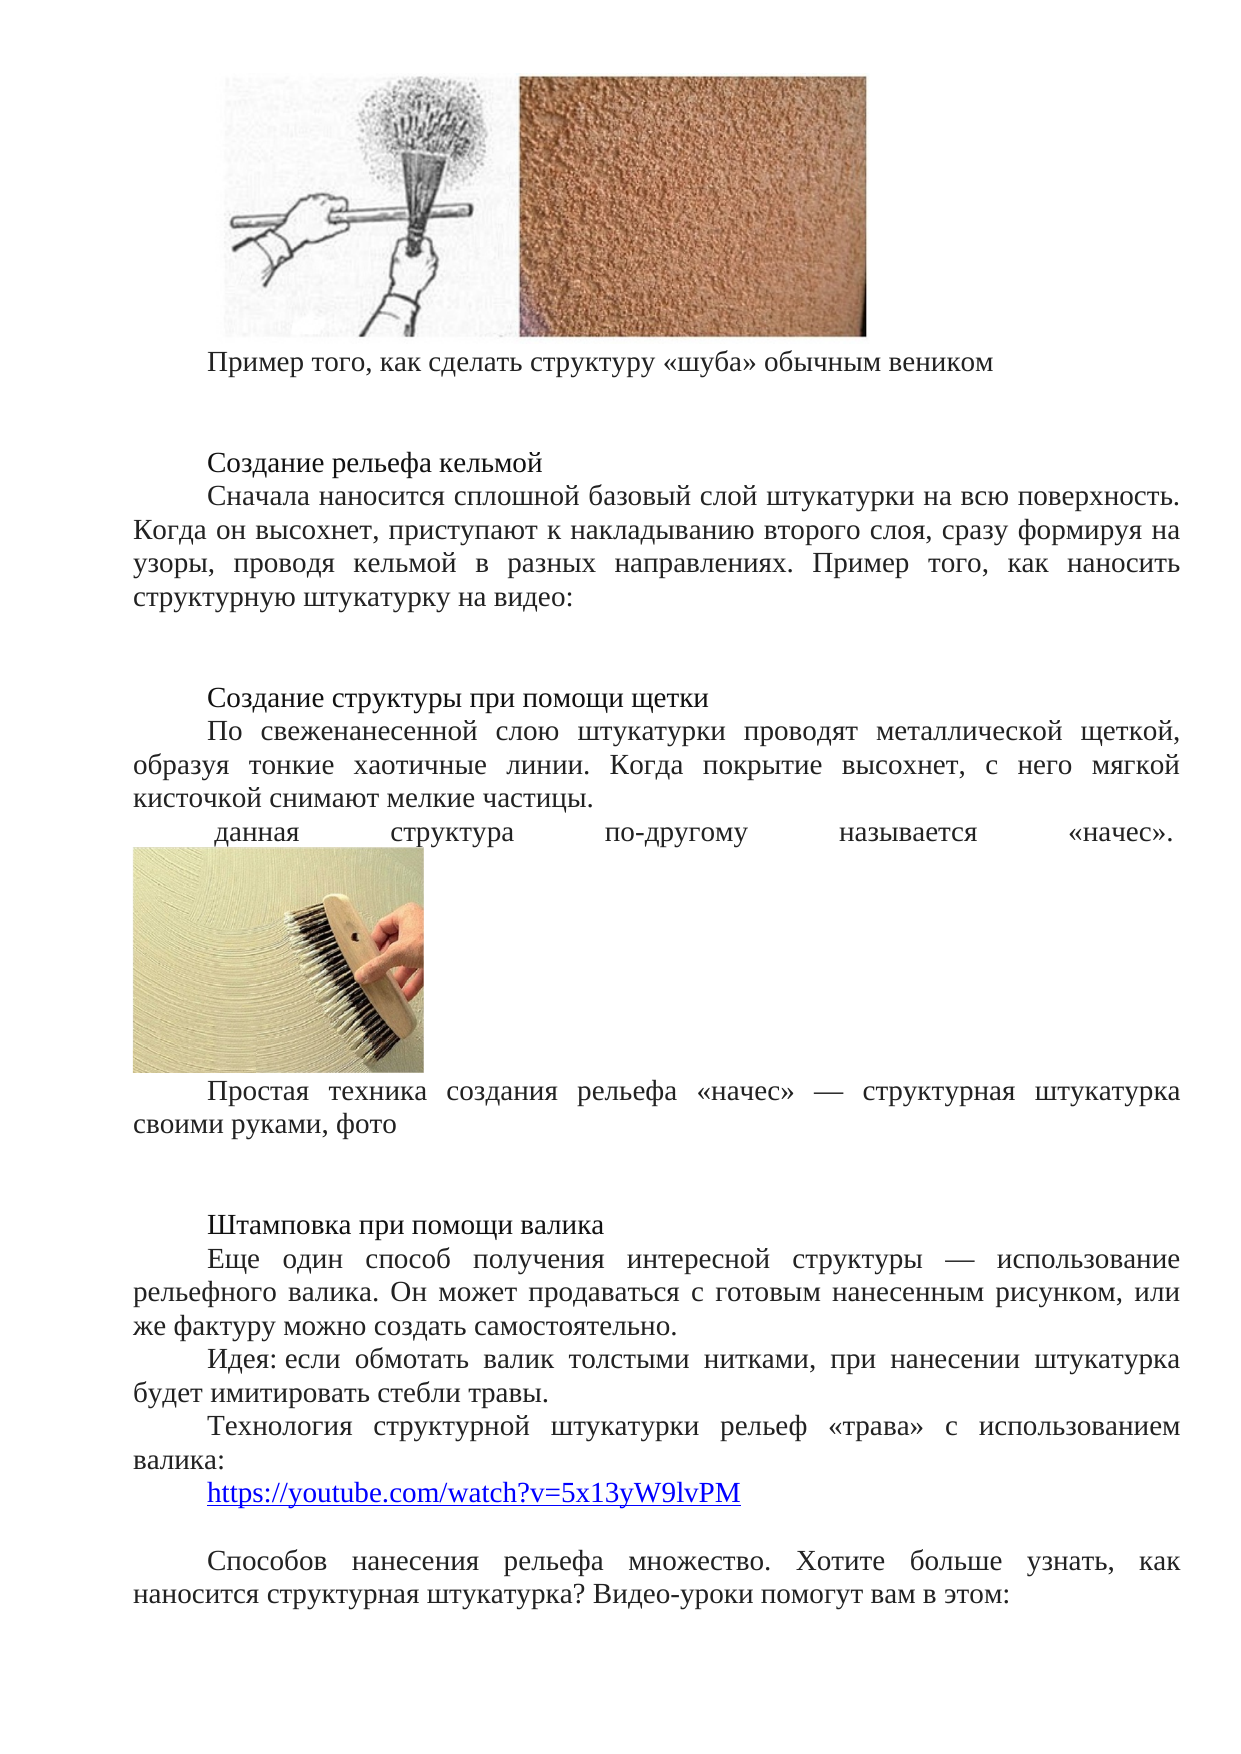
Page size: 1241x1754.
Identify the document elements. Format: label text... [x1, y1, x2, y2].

text Способов нанесения рельефа множество. Хотите больше узнать, как наносится структурная штукатурка? Видео-уроки помогут вам в этом: [133, 1543, 1181, 1610]
text Идея: если обмотать валик толстыми нитками, при нанесении штукатурка будет имитировать стебли травы. [133, 1341, 1181, 1408]
text Простая техника создания рельефа «начес» — структурная штукатурка своими руками, фото [133, 1073, 1181, 1140]
text Пример того, как сделать структуру «шуба» обычным веником [133, 344, 1181, 377]
text Еще один способ получения интересной структуры — использование рельефного валика. Он может продаваться с готовым нанесенным рисунком, или же фактуру можно создать самостоятельно. [133, 1241, 1181, 1341]
subtitle Штамповка при помощи валика [133, 1207, 1181, 1241]
subtitle Создание структуры при помощи щетки [133, 680, 1181, 713]
subtitle Создание рельефа кельмой [133, 445, 1181, 478]
text данная структура по-другому называется «начес». [133, 814, 1181, 1073]
text https://youtube.com/watch?v=5x13yW9lvPM [133, 1476, 1181, 1509]
text Сначала наносится сплошной базовый слой штукатурки на всю поверхность. Когда он высохнет, приступают к накладыванию второго слоя, сразу формируя на узоры, проводя кельмой в разных направлениях. Пример того, как наносить структурную штукатурку на видео: [133, 478, 1181, 612]
text Технология структурной штукатурки рельеф «трава» с использованием валика: [133, 1408, 1181, 1476]
text По свеженанесенной слою штукатурки проводят металлической щеткой, образуя тонкие хаотичные линии. Когда покрытие высохнет, с него мягкой кисточкой снимают мелкие частицы. [133, 713, 1181, 814]
picture [206, 73, 870, 344]
picture [132, 847, 424, 1073]
